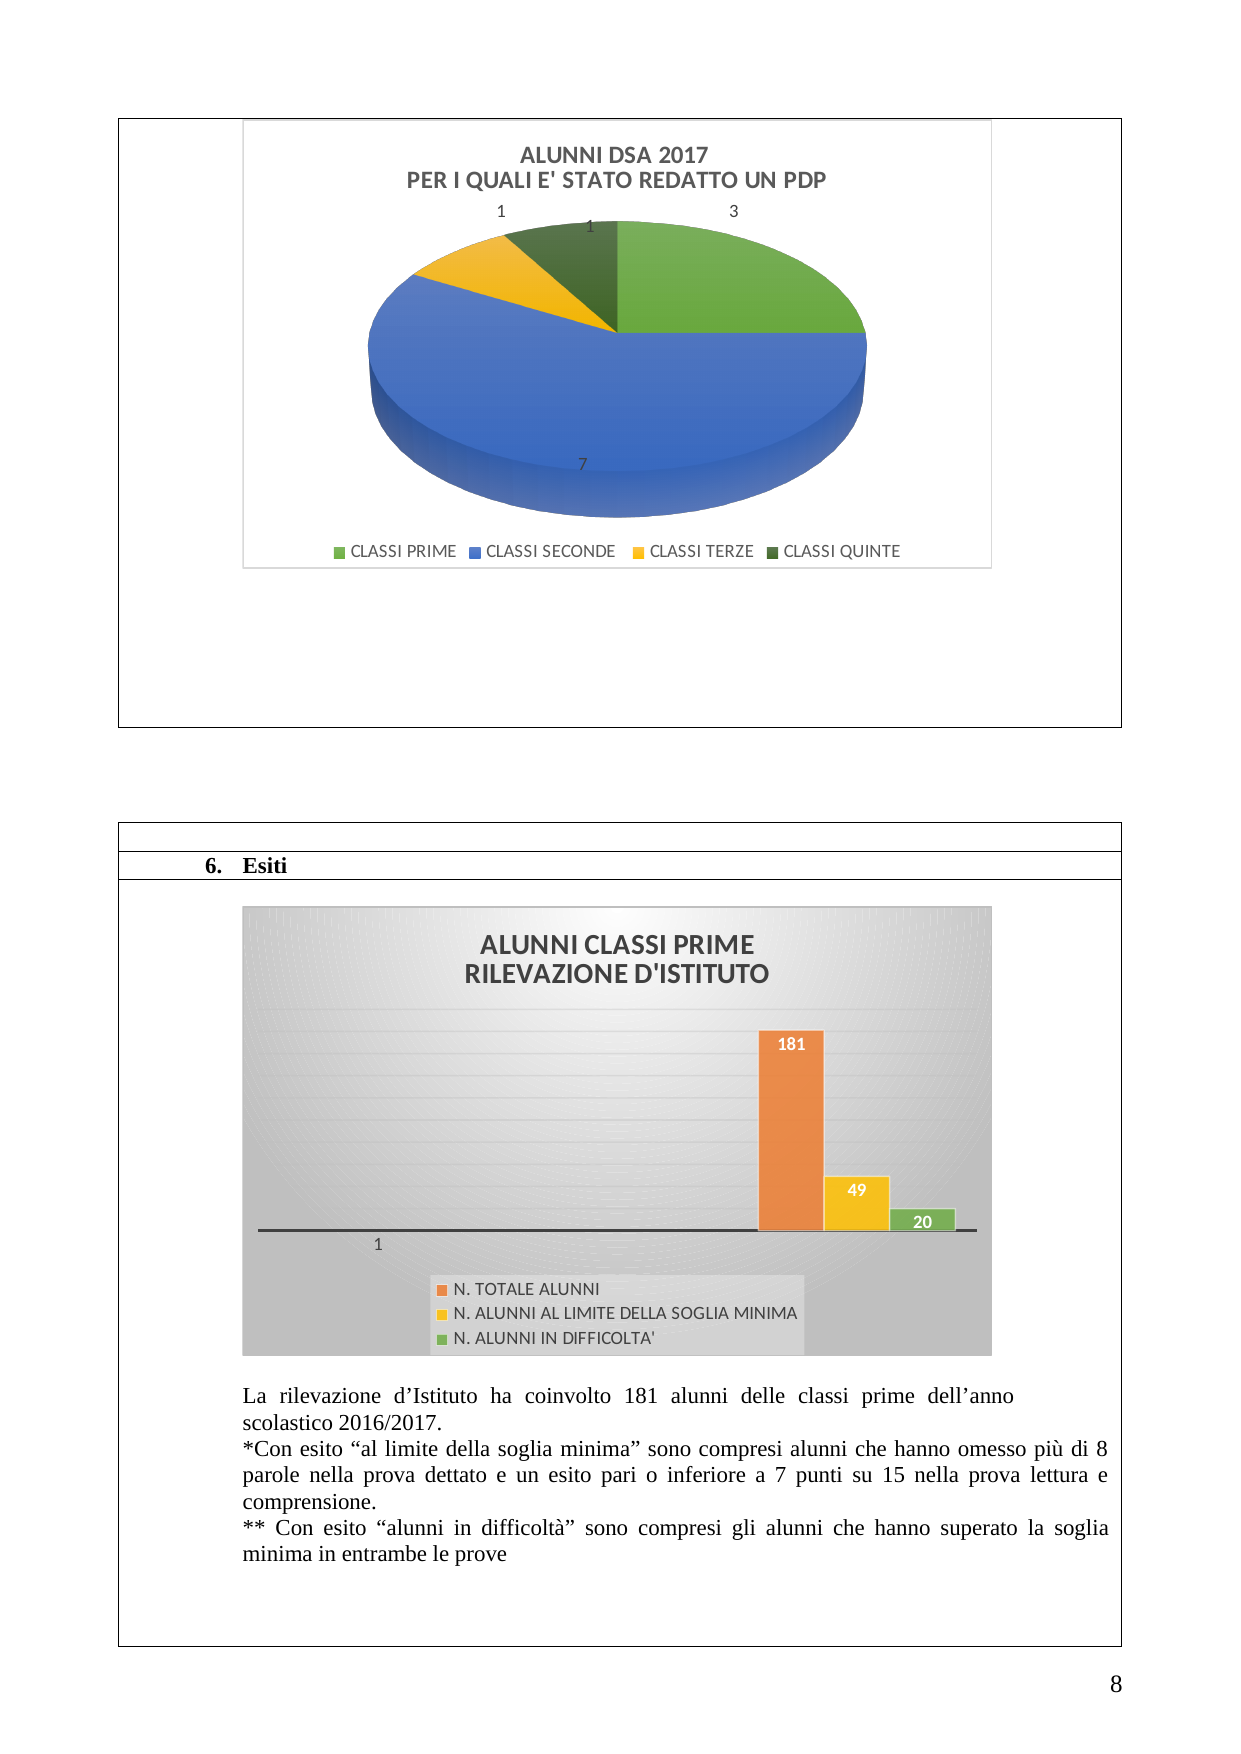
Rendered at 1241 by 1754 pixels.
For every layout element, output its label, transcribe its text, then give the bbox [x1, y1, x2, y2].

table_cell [119, 119, 1121, 727]
table_cell La rilevazione d’Istituto ha coinvolto 181 alunni delle classi prime dell’anno scolastico 2016/2017. *Con esito “al limite della soglia minima” sono compresi alunni che hanno omesso più di 8 parole nella prova dettato e un esito pari o inferiore a 7 punti su 15 nella prova lettura e comprensione. ** Con esito “alunni in difficoltà” sono compresi gli alunni che hanno superato la soglia minima in entrambe le prove [119, 880, 1121, 1646]
table_cell Esiti [119, 852, 1121, 878]
table_header [119, 823, 1121, 851]
